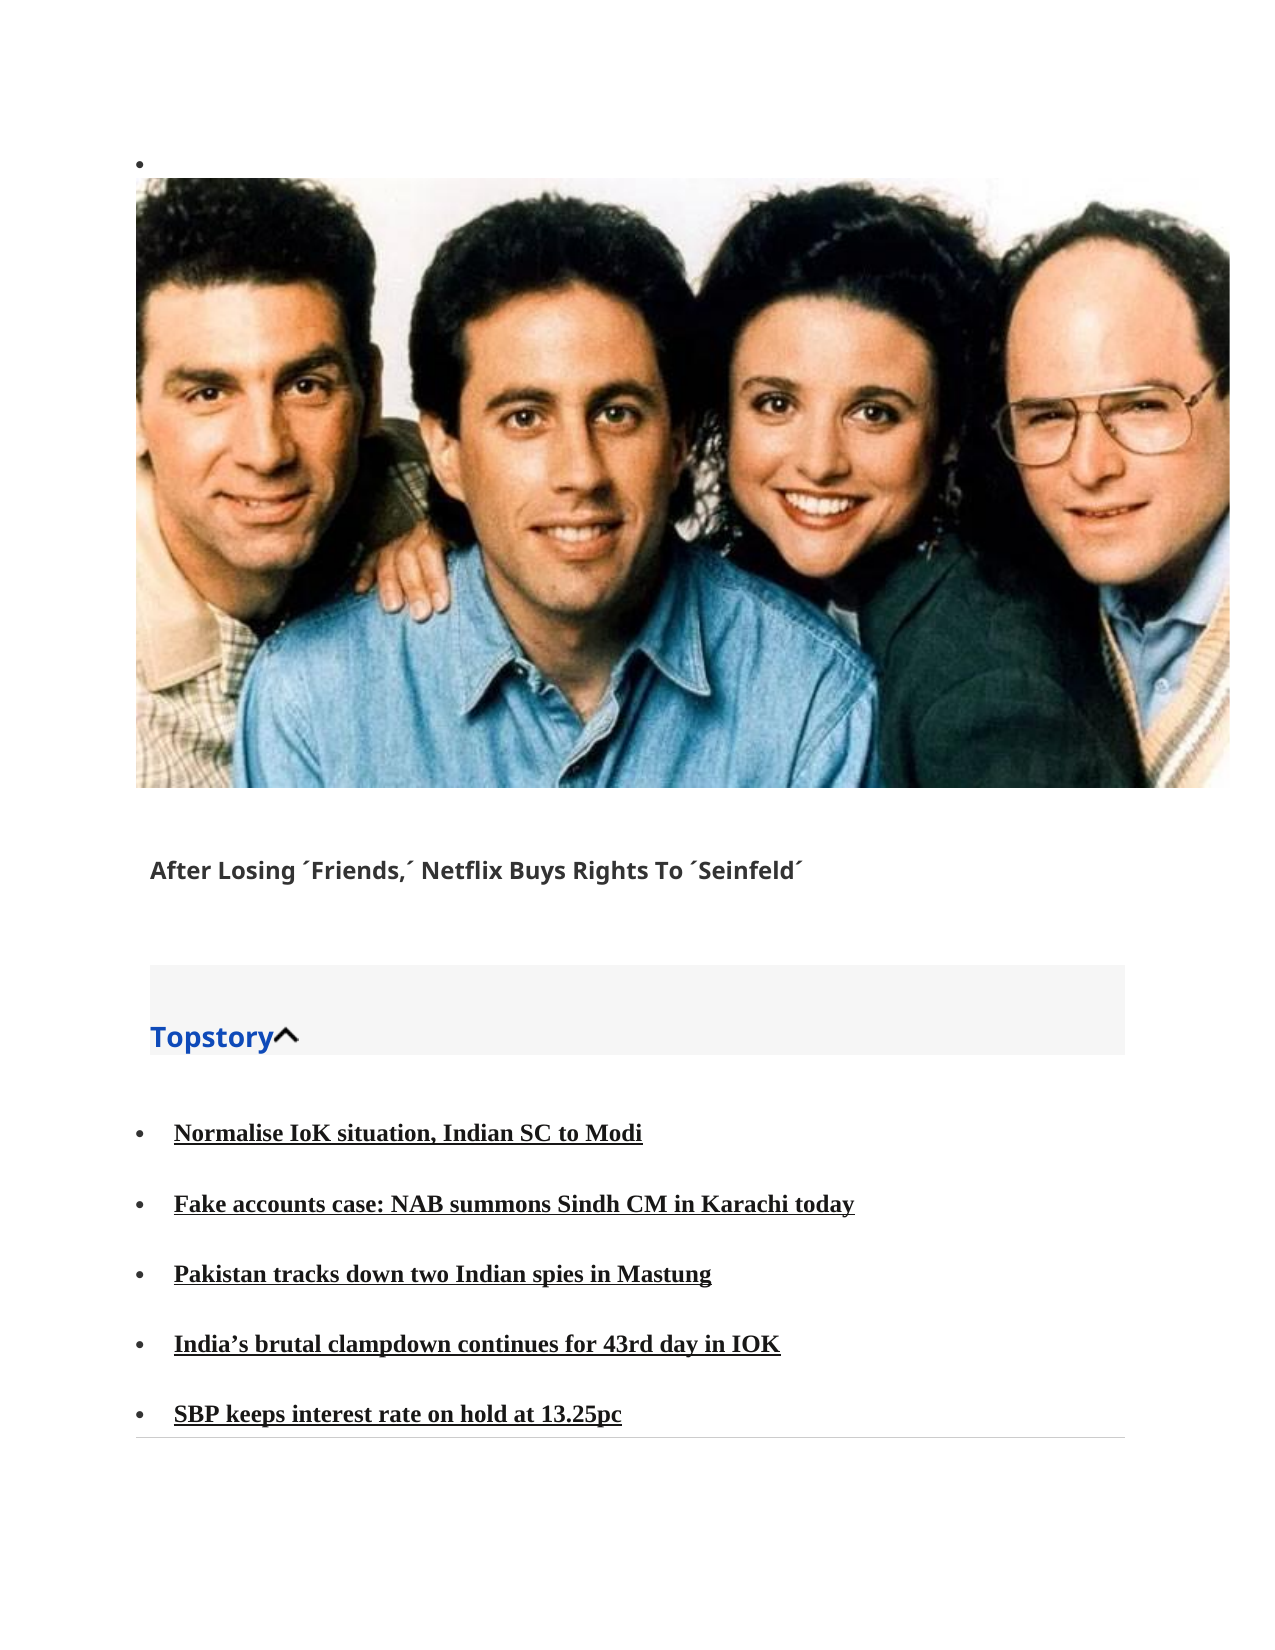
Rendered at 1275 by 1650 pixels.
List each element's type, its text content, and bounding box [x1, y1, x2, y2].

text After Losing ´Friends,´ Netflix Buys Rights To ´Seinfeld´ [150, 854, 1125, 887]
picture [136, 178, 1230, 788]
list Fake accounts case: NAB summons Sindh CM in Karachi today [136, 1155, 1125, 1217]
text Topstory [150, 1015, 1125, 1055]
list SBP keeps interest rate on hold at 13.25pc [136, 1366, 1125, 1437]
list Pakistan tracks down two Indian spies in Mastung [136, 1225, 1125, 1288]
picture [273, 1022, 299, 1048]
list India’s brutal clampdown continues for 43rd day in IOK [136, 1296, 1125, 1358]
list Normalise IoK situation, Indian SC to Modi [136, 1084, 1125, 1147]
